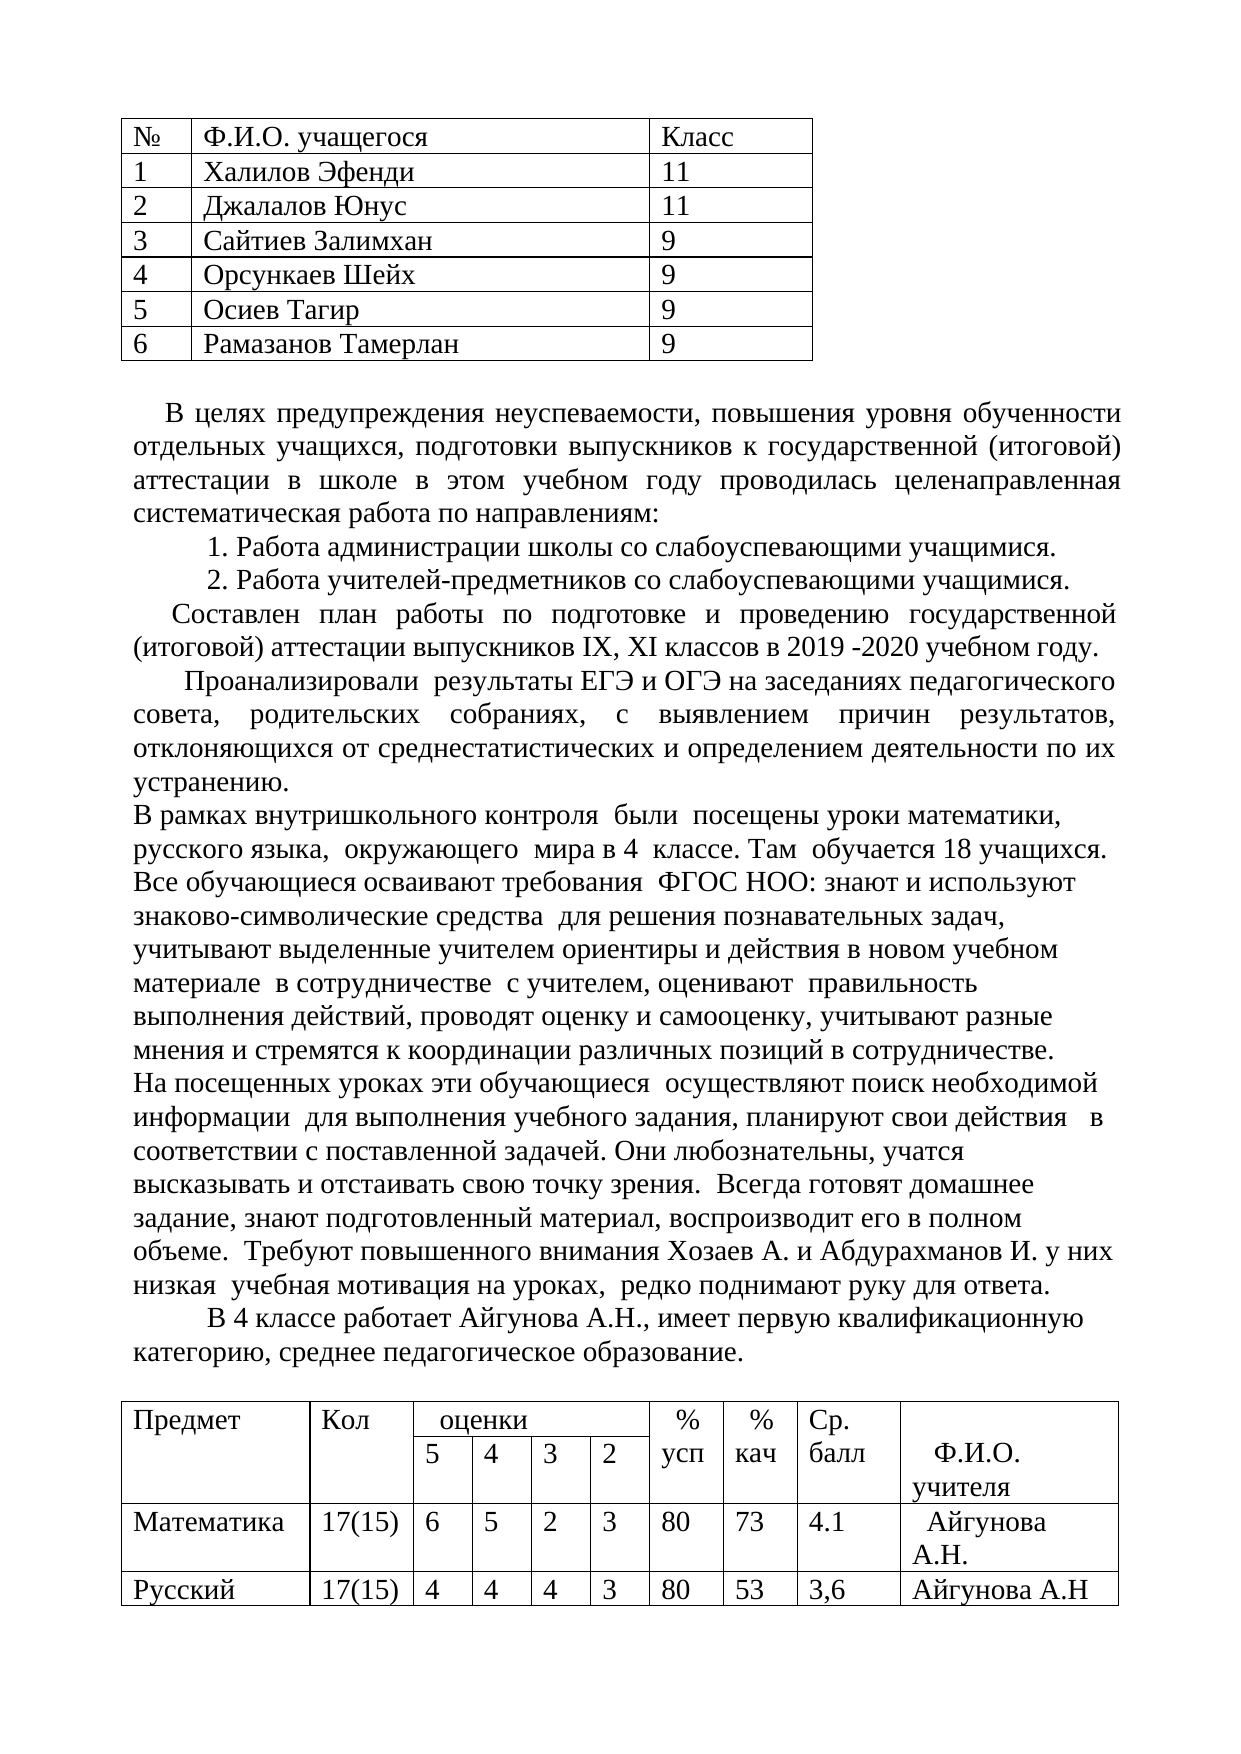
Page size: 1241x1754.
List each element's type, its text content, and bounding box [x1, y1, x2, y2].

text 2. Работа учителей-предметников со слабоуспевающими учащимися. [133, 562, 1122, 596]
table_cell 9 [650, 327, 812, 360]
table_cell Рамазанов Тамерлан [192, 327, 649, 360]
table_header Ф.И.О. учащегося [192, 119, 649, 153]
table_cell Осиев Тагир [192, 292, 649, 326]
table_cell 5 [414, 1437, 472, 1503]
table_cell 5 [122, 292, 191, 326]
table_cell Халилов Эфенди [192, 154, 649, 187]
table_header % усп [650, 1402, 723, 1503]
table_cell 9 [650, 258, 812, 291]
table_cell Айгунова А.Н. [901, 1504, 1118, 1571]
table_cell 4 [122, 258, 191, 291]
table_cell 4 [532, 1572, 590, 1605]
table_cell 17(15) [311, 1572, 413, 1605]
text Составлен план работы по подготовке и проведению государственной (итоговой) аттестации выпускников IX, XI классов в 2019 -2020 учебном году. [133, 596, 1116, 663]
table_header № [122, 119, 191, 153]
table_cell Джалалов Юнус [192, 188, 649, 222]
table_cell Математика [122, 1504, 309, 1571]
text На посещенных уроках эти обучающиеся осуществляют поиск необходимой информации для выполнения учебного задания, планируют свои действия в соответствии с поставленной задачей. Они любознательны, учатся высказывать и отстаивать свою точку зрения. Всегда готовят домашнее задание, знают подготовленный материал, воспроизводит его в полном объеме. Требуют повышенного внимания Хозаев А. и Абдурахманов И. у них низкая учебная мотивация на уроках, редко поднимают руку для ответа. [133, 1066, 1122, 1300]
table_cell 4 [414, 1572, 472, 1605]
table_cell 3,6 [798, 1572, 900, 1605]
table_cell 1 [122, 154, 191, 187]
table_cell 6 [414, 1504, 472, 1571]
table_cell 6 [122, 327, 191, 360]
table_cell 4.1 [798, 1504, 900, 1571]
table_cell 80 [650, 1504, 723, 1571]
table_cell 5 [473, 1504, 531, 1571]
table_cell 2 [532, 1504, 590, 1571]
table_cell 3 [591, 1504, 649, 1571]
table_cell 2 [591, 1437, 649, 1503]
table_header Ф.И.О. учителя [901, 1402, 1118, 1503]
table_cell 3 [122, 223, 191, 256]
text Проанализировали результаты ЕГЭ и ОГЭ на заседаниях педагогического совета, родительских собраниях, с выявлением причин результатов, отклоняющихся от среднестатистических и определением деятельности по их устранению. [133, 663, 1116, 797]
table_cell 11 [650, 154, 812, 187]
text В рамках внутришкольного контроля были посещены уроки математики, русского языка, окружающего мира в 4 классе. Там обучается 18 учащихся. Все обучающиеся осваивают требования ФГОС НОО: знают и используют знаково-символические средства для решения познавательных задач, учитывают выделенные учителем ориентиры и действия в новом учебном материале в сотрудничестве с учителем, оценивают правильность выполнения действий, проводят оценку и самооценку, учитывают разные мнения и стремятся к координации различных позиций в сотрудничестве. [133, 797, 1122, 1066]
table_cell 3 [532, 1437, 590, 1503]
table_header Ср. балл [798, 1402, 900, 1503]
table_cell 53 [724, 1572, 797, 1605]
table_cell 73 [724, 1504, 797, 1571]
table_cell Сайтиев Залимхан [192, 223, 649, 256]
text В целях предупреждения неуспеваемости, повышения уровня обученности отдельных учащихся, подготовки выпускников к государственной (итоговой) аттестации в школе в этом учебном году проводилась целенаправленная систематическая работа по направлениям: [133, 395, 1122, 529]
table_cell 4 [473, 1572, 531, 1605]
table_cell Орсункаев Шейх [192, 258, 649, 291]
table_cell 9 [650, 292, 812, 326]
table_header Класс [650, 119, 812, 153]
table_header % кач [724, 1402, 797, 1503]
table_cell 4 [473, 1437, 531, 1503]
text В 4 классе работает Айгунова А.Н., имеет первую квалификационную категорию, среднее педагогическое образование. [133, 1300, 1122, 1367]
table_cell 2 [122, 188, 191, 222]
table_cell 17(15) [311, 1504, 413, 1571]
table_cell 11 [650, 188, 812, 222]
table_cell Айгунова А.Н [901, 1572, 1118, 1605]
table_cell 3 [591, 1572, 649, 1605]
table_cell 80 [650, 1572, 723, 1605]
table_cell 9 [650, 223, 812, 256]
text 1. Работа администрации школы со слабоуспевающими учащимися. [133, 529, 1122, 562]
table_cell Русский язык [122, 1572, 309, 1605]
table_header Предмет [122, 1402, 309, 1503]
table_header Кол [311, 1402, 413, 1503]
table_header оценки [414, 1402, 649, 1436]
